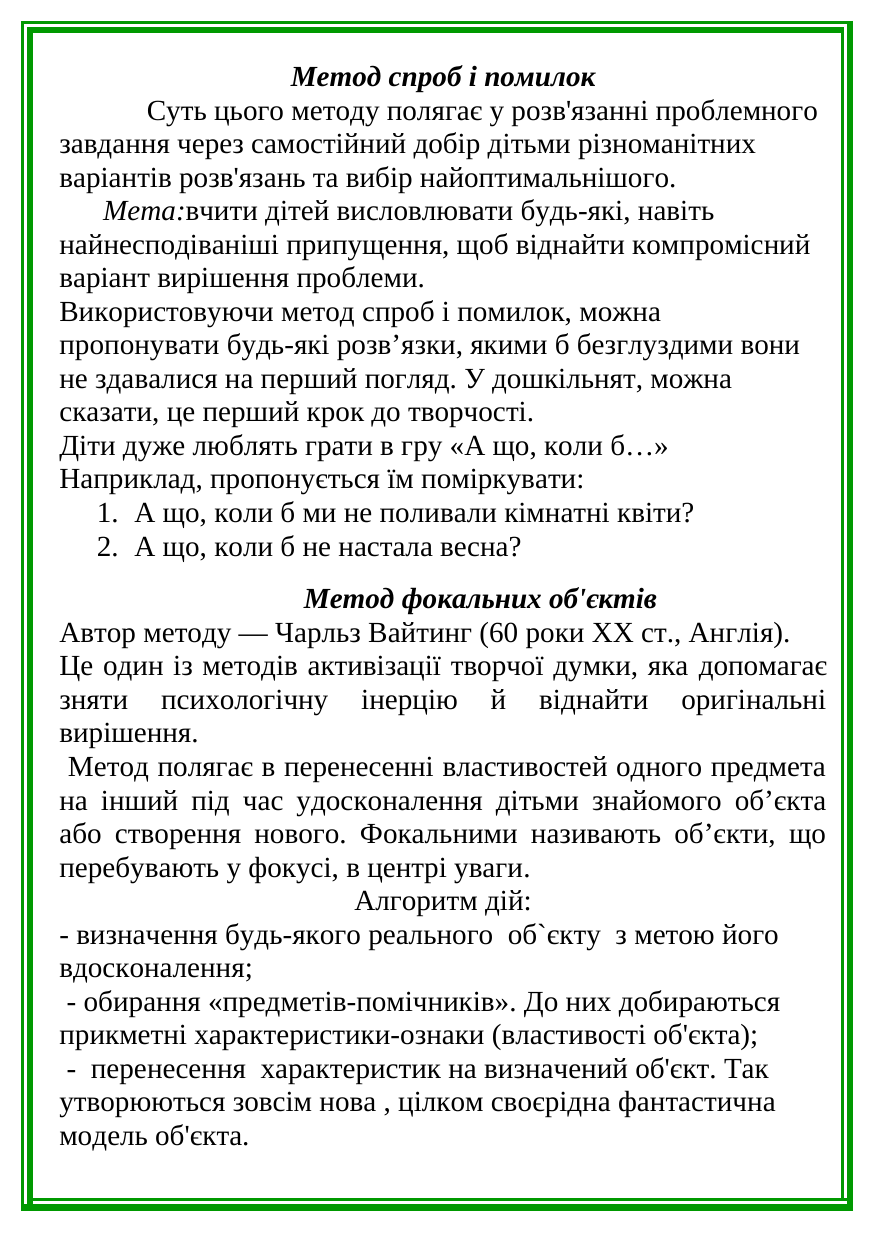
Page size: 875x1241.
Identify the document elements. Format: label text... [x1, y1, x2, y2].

text Використовуючи метод спроб і помилок, можна пропонувати будь-які розв’язки, якими б безглуздими вони не здавалися на перший погляд. У дошкільнят, можна сказати, це перший крок до творчості. [59, 294, 827, 428]
list А що, коли б ми не поливали кімнатні квіти? [97, 495, 827, 529]
text - визначення будь-якого реального об`єкту з метою його вдосконалення; [59, 917, 827, 984]
text Наприклад, пропонується їм поміркувати: [59, 462, 827, 495]
text - обирання «предметів-помічників». До них добираються прикметні характеристики-ознаки (властивості об'єкта); [59, 984, 827, 1051]
text - перенесення характеристик на визначений об'єкт. Так утворюються зовсім нова , цілком своєрідна фантастична модель об'єкта. [59, 1051, 827, 1152]
text Автор методу — Чарльз Вайтинг (60 роки XX ст., Англія). [59, 615, 827, 648]
text Мета:вчити дітей висловлювати будь-які, навіть найнесподіваніші припущення, щоб віднайти компромісний варіант вирішення проблеми. [59, 193, 827, 294]
list А що, коли б не настала весна? [97, 529, 827, 562]
list Метод фокальних об'єктів [134, 581, 827, 615]
text Діти дуже люблять грати в гру «А що, коли б…» [59, 428, 827, 462]
text Це один із методів активізації творчої думки, яка допомагає зняти психологічну інерцію й віднайти оригінальні вирішення. [59, 648, 827, 749]
text Алгоритм дій: [59, 883, 827, 917]
text Суть цього методу полягає у розв'язанні проблемного завдання через самостійний добір дітьми різноманітних варіантів розв'язань та вибір найоптимальнішого. [59, 93, 827, 193]
text Метод спроб і помилок [59, 59, 827, 93]
text Метод полягає в перенесенні властивостей одного предмета на інший під час удосконалення дітьми знайомого об’єкта або створення нового. Фокальними називають об’єкти, що перебувають у фокусі, в центрі уваги. [59, 749, 827, 883]
